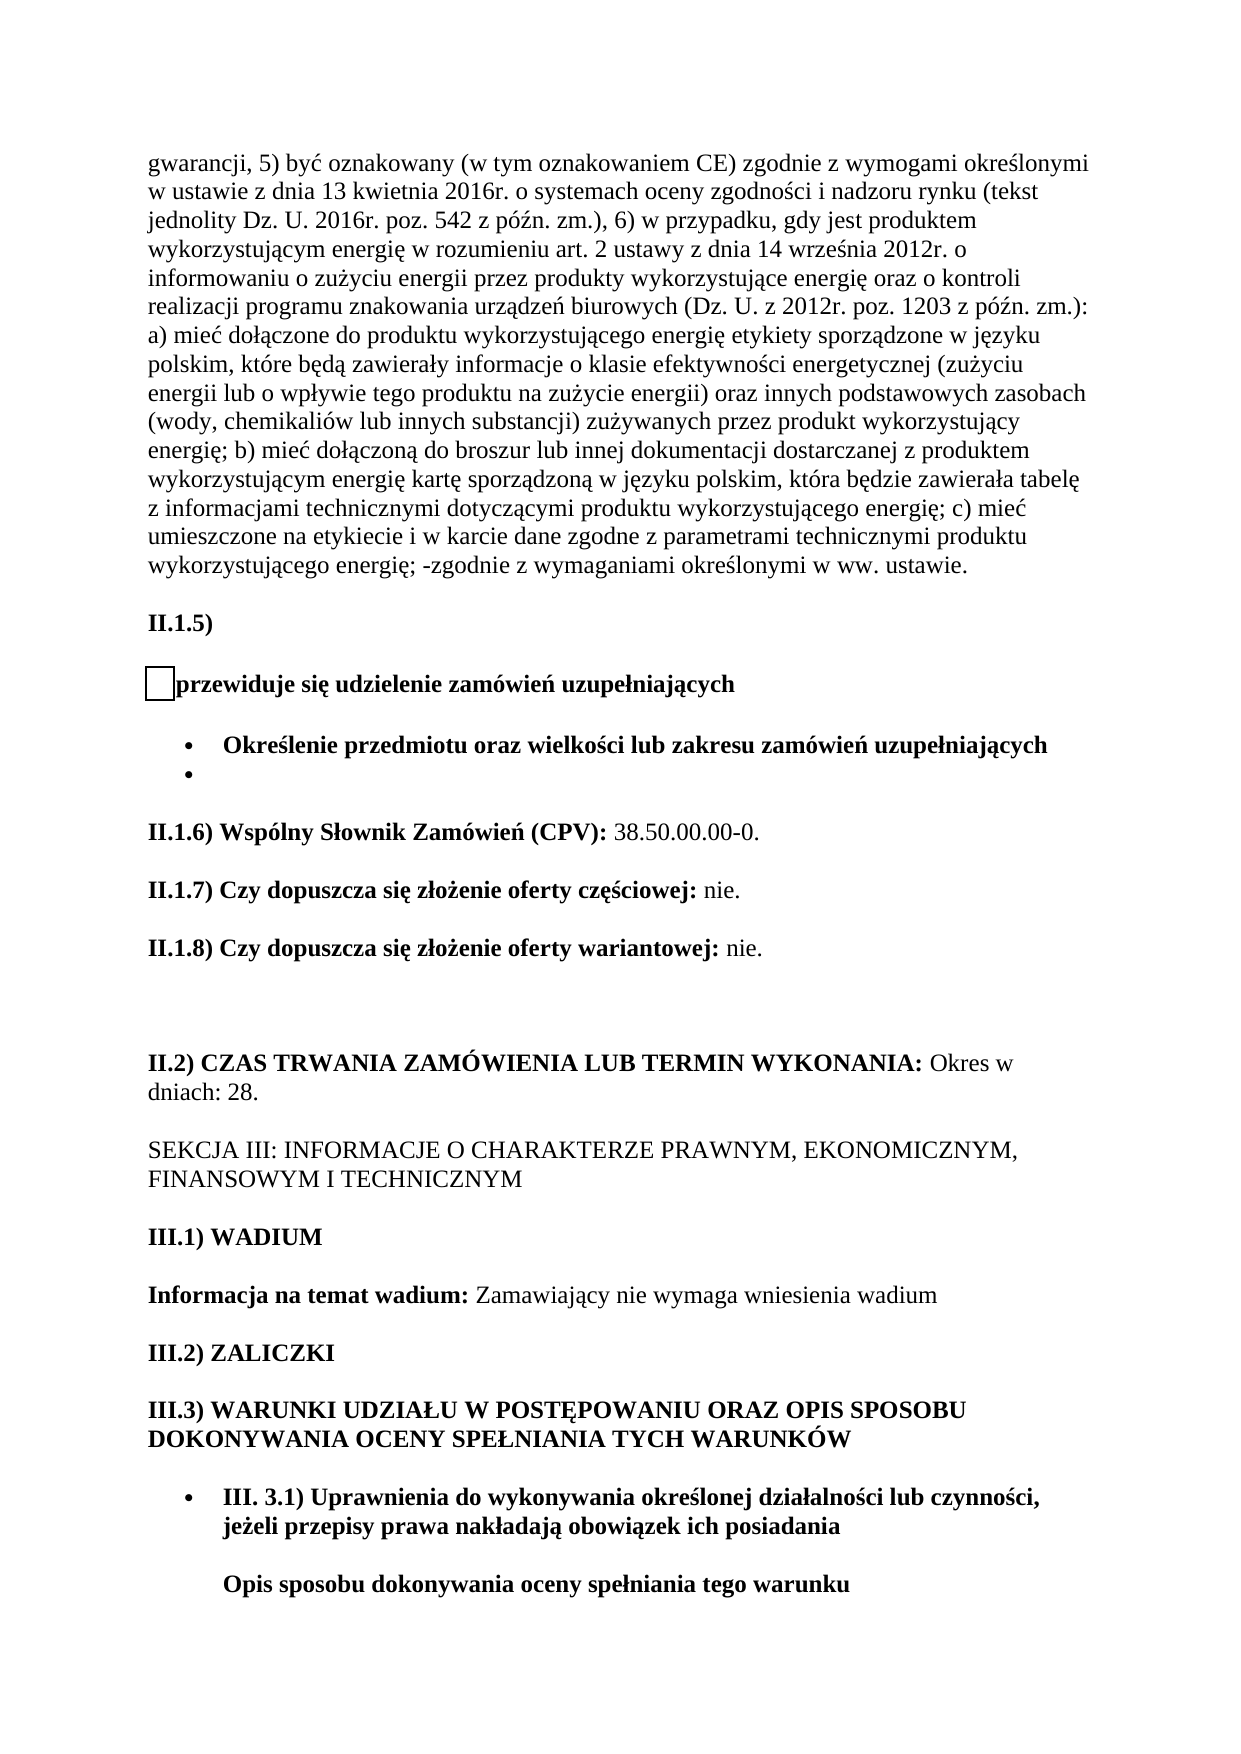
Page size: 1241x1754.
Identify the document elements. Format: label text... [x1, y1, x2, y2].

list Określenie przedmiotu oraz wielkości lub zakresu zamówień uzupełniających [185, 730, 1093, 759]
table_header przewiduje się udzielenie zamówień uzupełniających [175, 666, 742, 699]
text II.1.5) [148, 608, 1093, 637]
list III. 3.1) Uprawnienia do wykonywania określonej działalności lub czynności, jeżeli przepisy prawa nakładają obowiązek ich posiadania [185, 1482, 1093, 1540]
text III.3) WARUNKI UDZIAŁU W POSTĘPOWANIU ORAZ OPIS SPOSOBU DOKONYWANIA OCENY SPEŁNIANIA TYCH WARUNKÓW [148, 1396, 1093, 1453]
table_header [147, 668, 173, 699]
text Informacja na temat wadium: Zamawiający nie wymaga wniesienia wadium [148, 1280, 1093, 1308]
text Opis sposobu dokonywania oceny spełniania tego warunku [223, 1569, 1093, 1598]
text III.1) WADIUM [148, 1222, 1093, 1251]
text II.2) CZAS TRWANIA ZAMÓWIENIA LUB TERMIN WYKONANIA: Okres w dniach: 28. [148, 1048, 1093, 1106]
text II.1.7) Czy dopuszcza się złożenie oferty częściowej: nie. [148, 875, 1093, 903]
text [148, 148, 1093, 579]
text II.1.6) Wspólny Słownik Zamówień (CPV): 38.50.00.00-0. [148, 817, 1093, 846]
text III.2) ZALICZKI [148, 1338, 1093, 1366]
text SEKCJA III: INFORMACJE O CHARAKTERZE PRAWNYM, EKONOMICZNYM, FINANSOWYM I TECHNICZNYM [148, 1135, 1093, 1193]
text II.1.8) Czy dopuszcza się złożenie oferty wariantowej: nie. [148, 933, 1093, 961]
